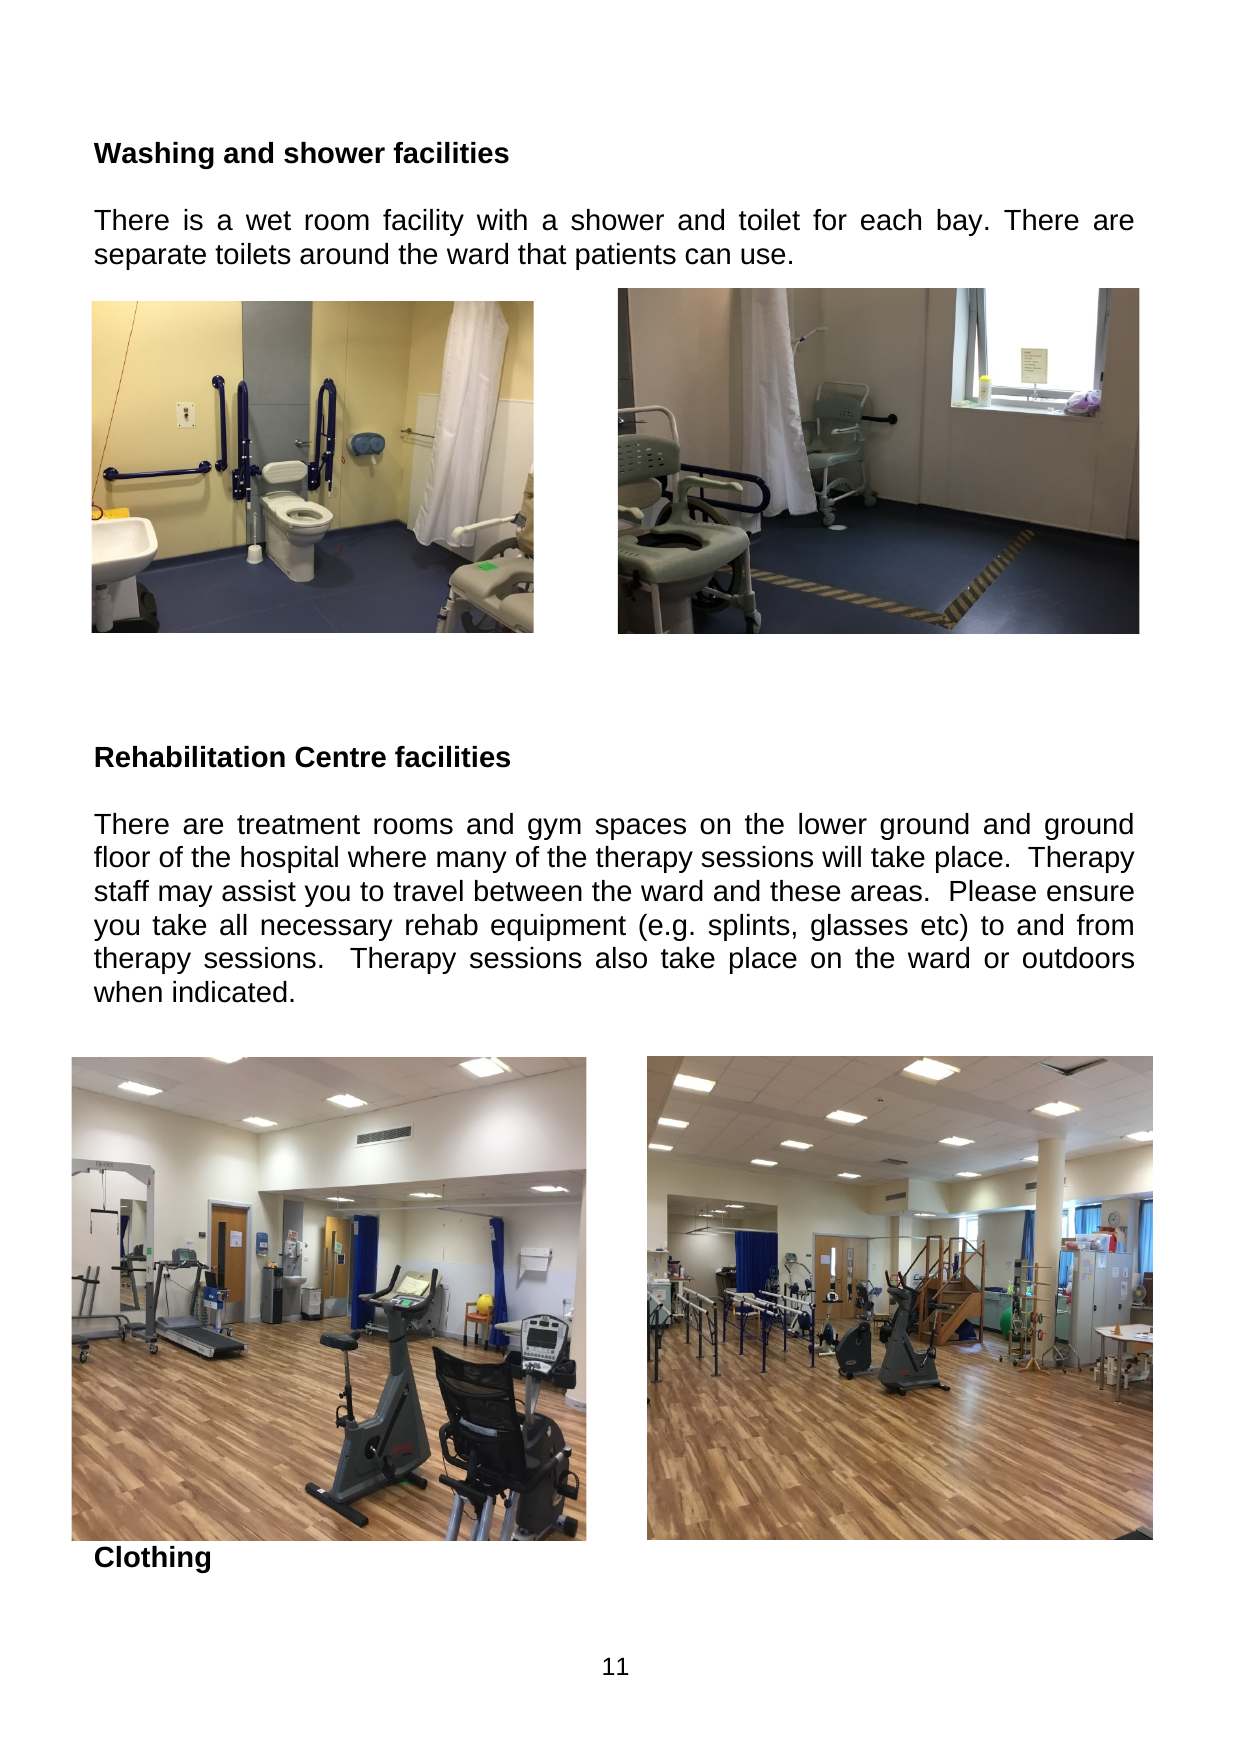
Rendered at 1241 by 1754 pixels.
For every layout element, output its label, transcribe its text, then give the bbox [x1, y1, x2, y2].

picture [617, 288, 1140, 634]
text Clothing [94, 1176, 1137, 1574]
text There are treatment rooms and gym spaces on the lower ground and ground floor of the hospital where many of the therapy sessions will take place. Therapy staff may assist you to travel between the ward and these areas. Please ensure you take all necessary rehab equipment (e.g. splints, glasses etc) to and from therapy sessions. Therapy sessions also take place on the ward or outdoors when indicated. [94, 807, 1137, 1008]
picture [647, 1056, 1153, 1540]
text Rehabilitation Centre facilities [94, 740, 1137, 773]
text There is a wet room facility with a shower and toilet for each bay. There are separate toilets around the ward that patients can use. [94, 203, 1137, 270]
text Washing and shower facilities [94, 136, 1137, 170]
picture [91, 301, 534, 633]
picture [71, 1057, 587, 1541]
